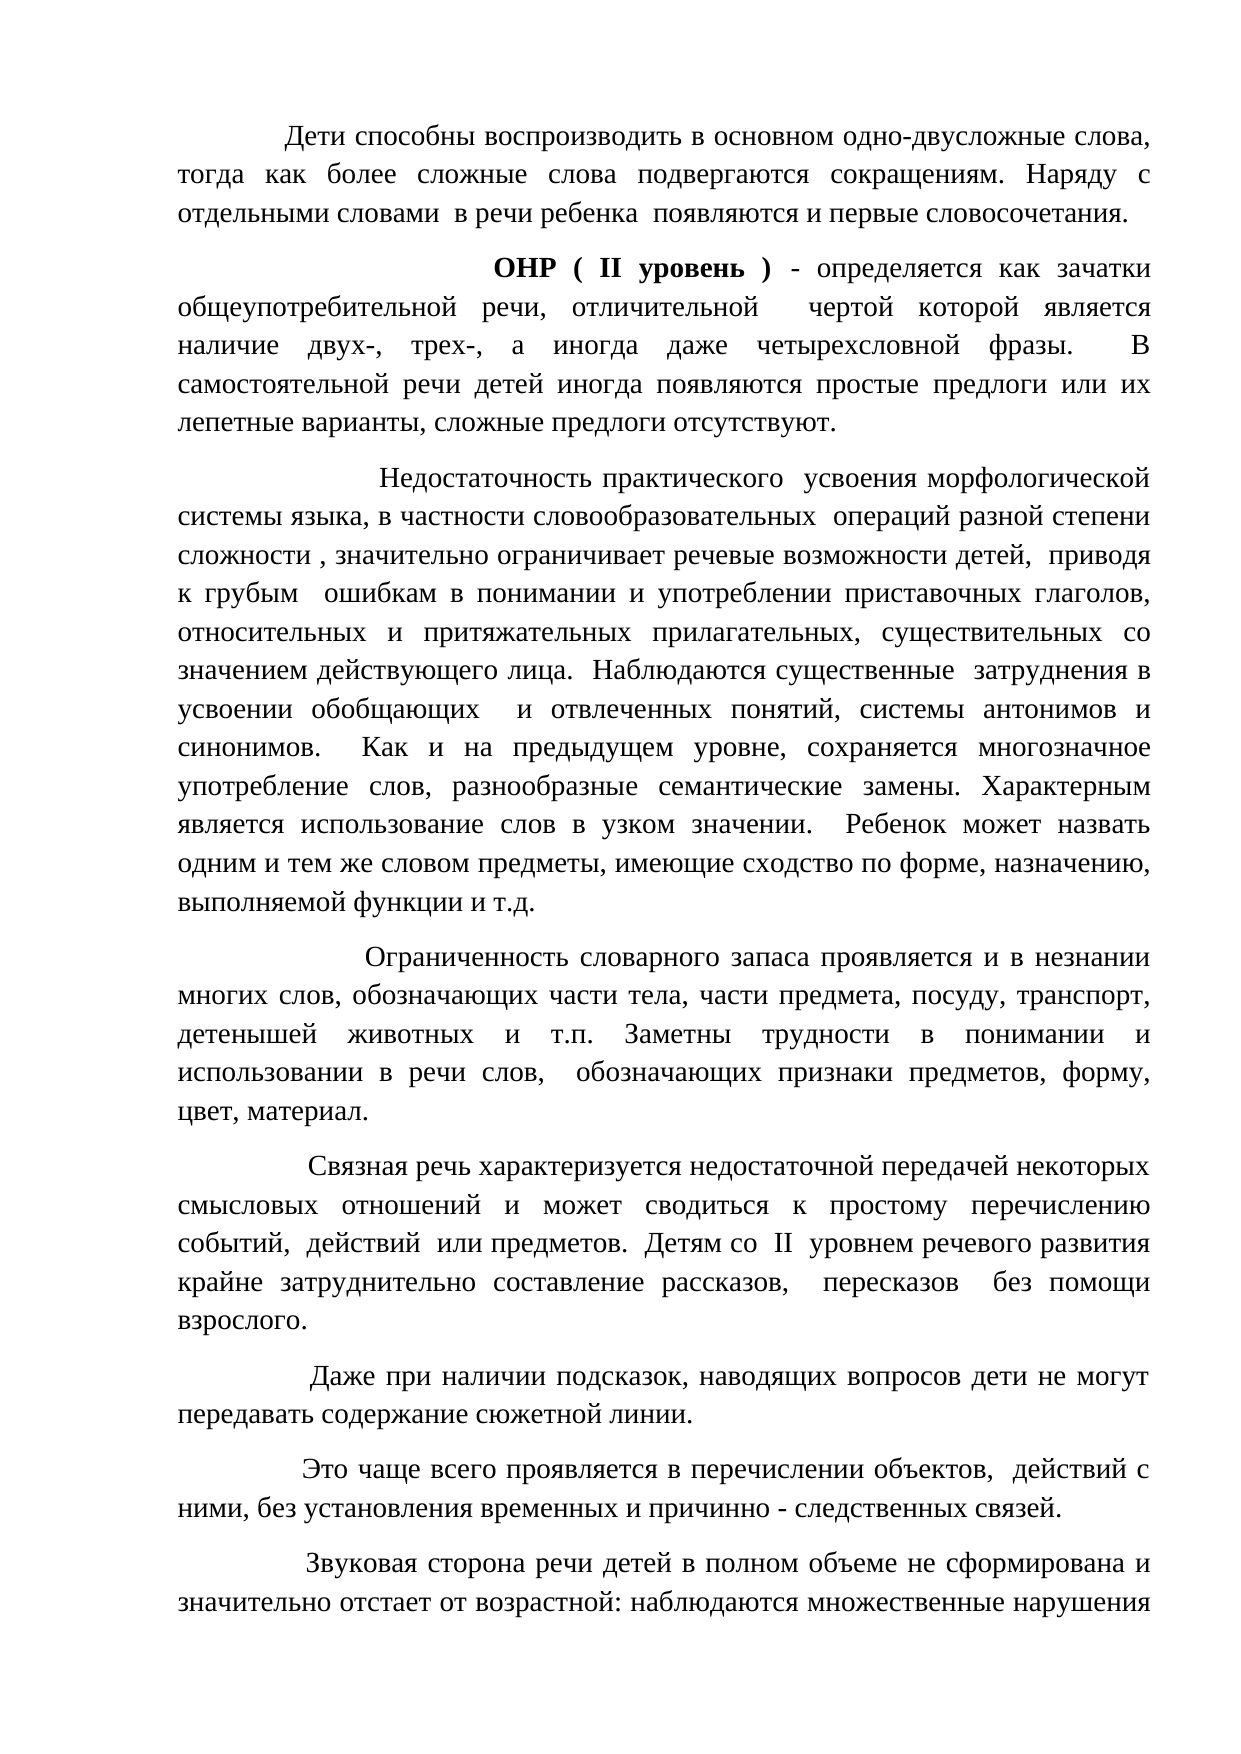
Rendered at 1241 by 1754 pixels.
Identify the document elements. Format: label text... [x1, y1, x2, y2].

text Это чаще всего проявляется в перечислении объектов, действий с ними, без установления временных и причинно - следственных связей. [177, 1451, 1152, 1523]
text Дети способны воспроизводить в основном одно-двусложные слова, тогда как более сложные слова подвергаются сокращениям. Наряду с отдельными словами в речи ребенка появляются и первые словосочетания. [177, 118, 1152, 229]
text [177, 1545, 1152, 1617]
text Ограниченность словарного запаса проявляется и в незнании многих слов, обозначающих части тела, части предмета, посуду, транспорт, детенышей животных и т.п. Заметны трудности в понимании и использовании в речи слов, обозначающих признаки предметов, форму, цвет, материал. [177, 939, 1152, 1127]
text Связная речь характеризуется недостаточной передачей некоторых смысловых отношений и может сводиться к простому перечислению событий, действий или предметов. Детям со II уровнем речевого развития крайне затруднительно составление рассказов, пересказов без помощи взрослого. [177, 1148, 1152, 1336]
text Недостаточность практического усвоения морфологической системы языка, в частности словообразовательных операций разной степени сложности , значительно ограничивает речевые возможности детей, приводя к грубым ошибкам в понимании и употреблении приставочных глаголов, относительных и притяжательных прилагательных, существительных со значением действующего лица. Наблюдаются существенные затруднения в усвоении обобщающих и отвлеченных понятий, системы антонимов и синонимов. Как и на предыдущем уровне, сохраняется многозначное употребление слов, разнообразные семантические замены. Характерным является использование слов в узком значении. Ребенок может назвать одним и тем же словом предметы, имеющие сходство по форме, назначению, выполняемой функции и т.д. [177, 460, 1152, 917]
text Даже при наличии подсказок, наводящих вопросов дети не могут передавать содержание сюжетной линии. [177, 1358, 1152, 1430]
text ОНР ( II уровень ) - определяется как зачатки общеупотребительной речи, отличительной чертой которой является наличие двух-, трех-, а иногда даже четырехсловной фразы. В самостоятельной речи детей иногда появляются простые предлоги или их лепетные варианты, сложные предлоги отсутствуют. [177, 250, 1152, 438]
